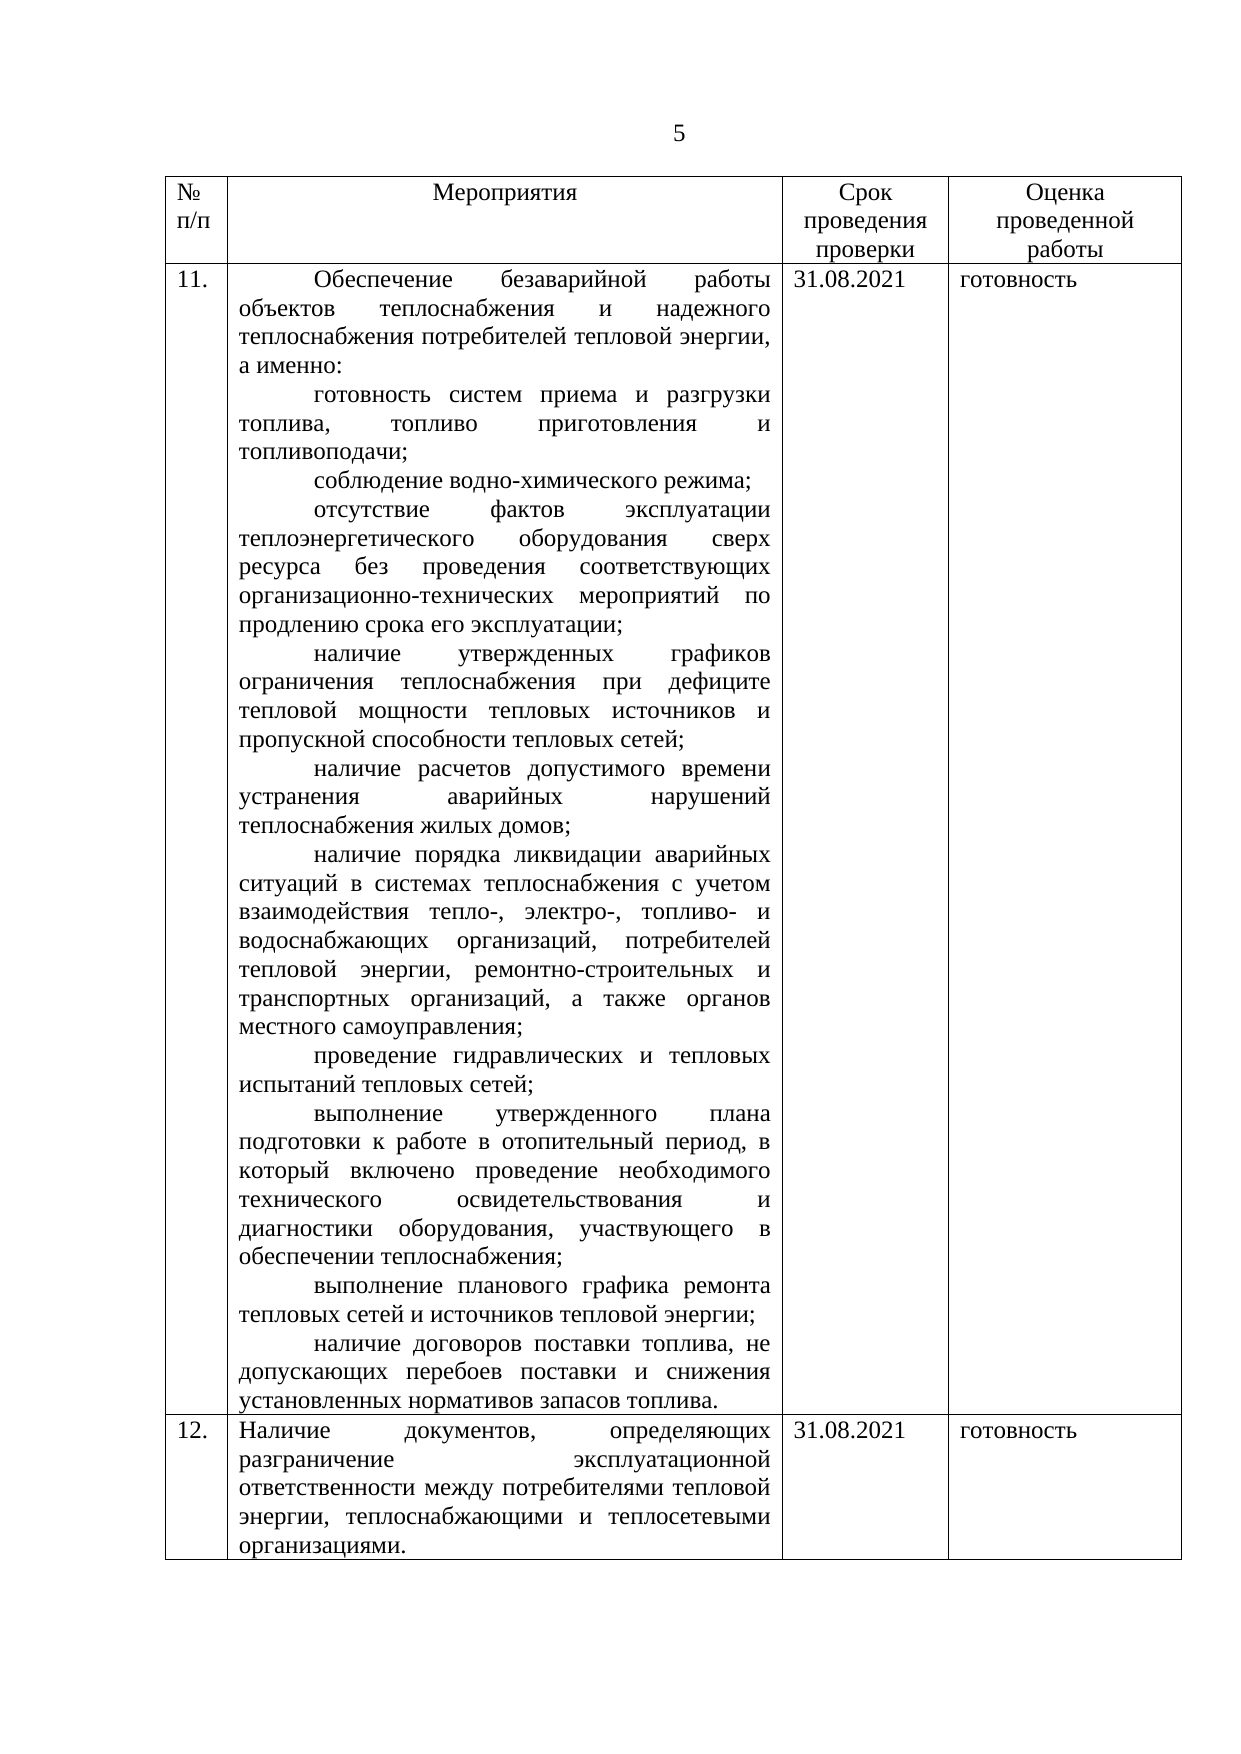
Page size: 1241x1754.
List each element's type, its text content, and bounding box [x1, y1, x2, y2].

table_cell Обеспечение безаварийной работы объектов теплоснабжения и надежного теплоснабжения потребителей тепловой энергии, а именно: готовность систем приема и разгрузки топлива, топливо приготовления и топливоподачи; соблюдение водно-химического режима; отсутствие фактов эксплуатации теплоэнергетического оборудования сверх ресурса без проведения соответствующих организационно-технических мероприятий по продлению срока его эксплуатации; наличие утвержденных графиков ограничения теплоснабжения при дефиците тепловой мощности тепловых источников и пропускной способности тепловых сетей; наличие расчетов допустимого времени устранения аварийных нарушений теплоснабжения жилых домов; наличие порядка ликвидации аварийных ситуаций в системах теплоснабжения с учетом взаимодействия тепло-, электро-, топливо- и водоснабжающих организаций, потребителей тепловой энергии, ремонтно-строительных и транспортных организаций, а также органов местного самоуправления; проведение гидравлических и тепловых испытаний тепловых сетей; выполнение утвержденного плана подготовки к работе в отопительный период, в который включено проведение необходимого технического освидетельствования и диагностики оборудования, участвующего в обеспечении теплоснабжения; выполнение планового графика ремонта тепловых сетей и источников тепловой энергии; наличие договоров поставки топлива, не допускающих перебоев поставки и снижения установленных нормативов запасов топлива. [228, 264, 782, 1414]
table_cell готовность [949, 264, 1181, 1414]
table_cell 11. [166, 264, 227, 1414]
table_header Срок проведения проверки [783, 177, 948, 263]
table_cell 31.08.2021 [783, 1415, 948, 1559]
table_cell 31.08.2021 [783, 264, 948, 1414]
table_header № п/п [166, 177, 227, 263]
table_cell 12. [166, 1415, 227, 1559]
table_header Оценка проведенной работы [949, 177, 1181, 263]
table_header Мероприятия [228, 177, 782, 263]
table_cell готовность [949, 1415, 1181, 1559]
table_cell Наличие документов, определяющих разграничение эксплуатационной ответственности между потребителями тепловой энергии, теплоснабжающими и теплосетевыми организациями. [228, 1415, 782, 1559]
